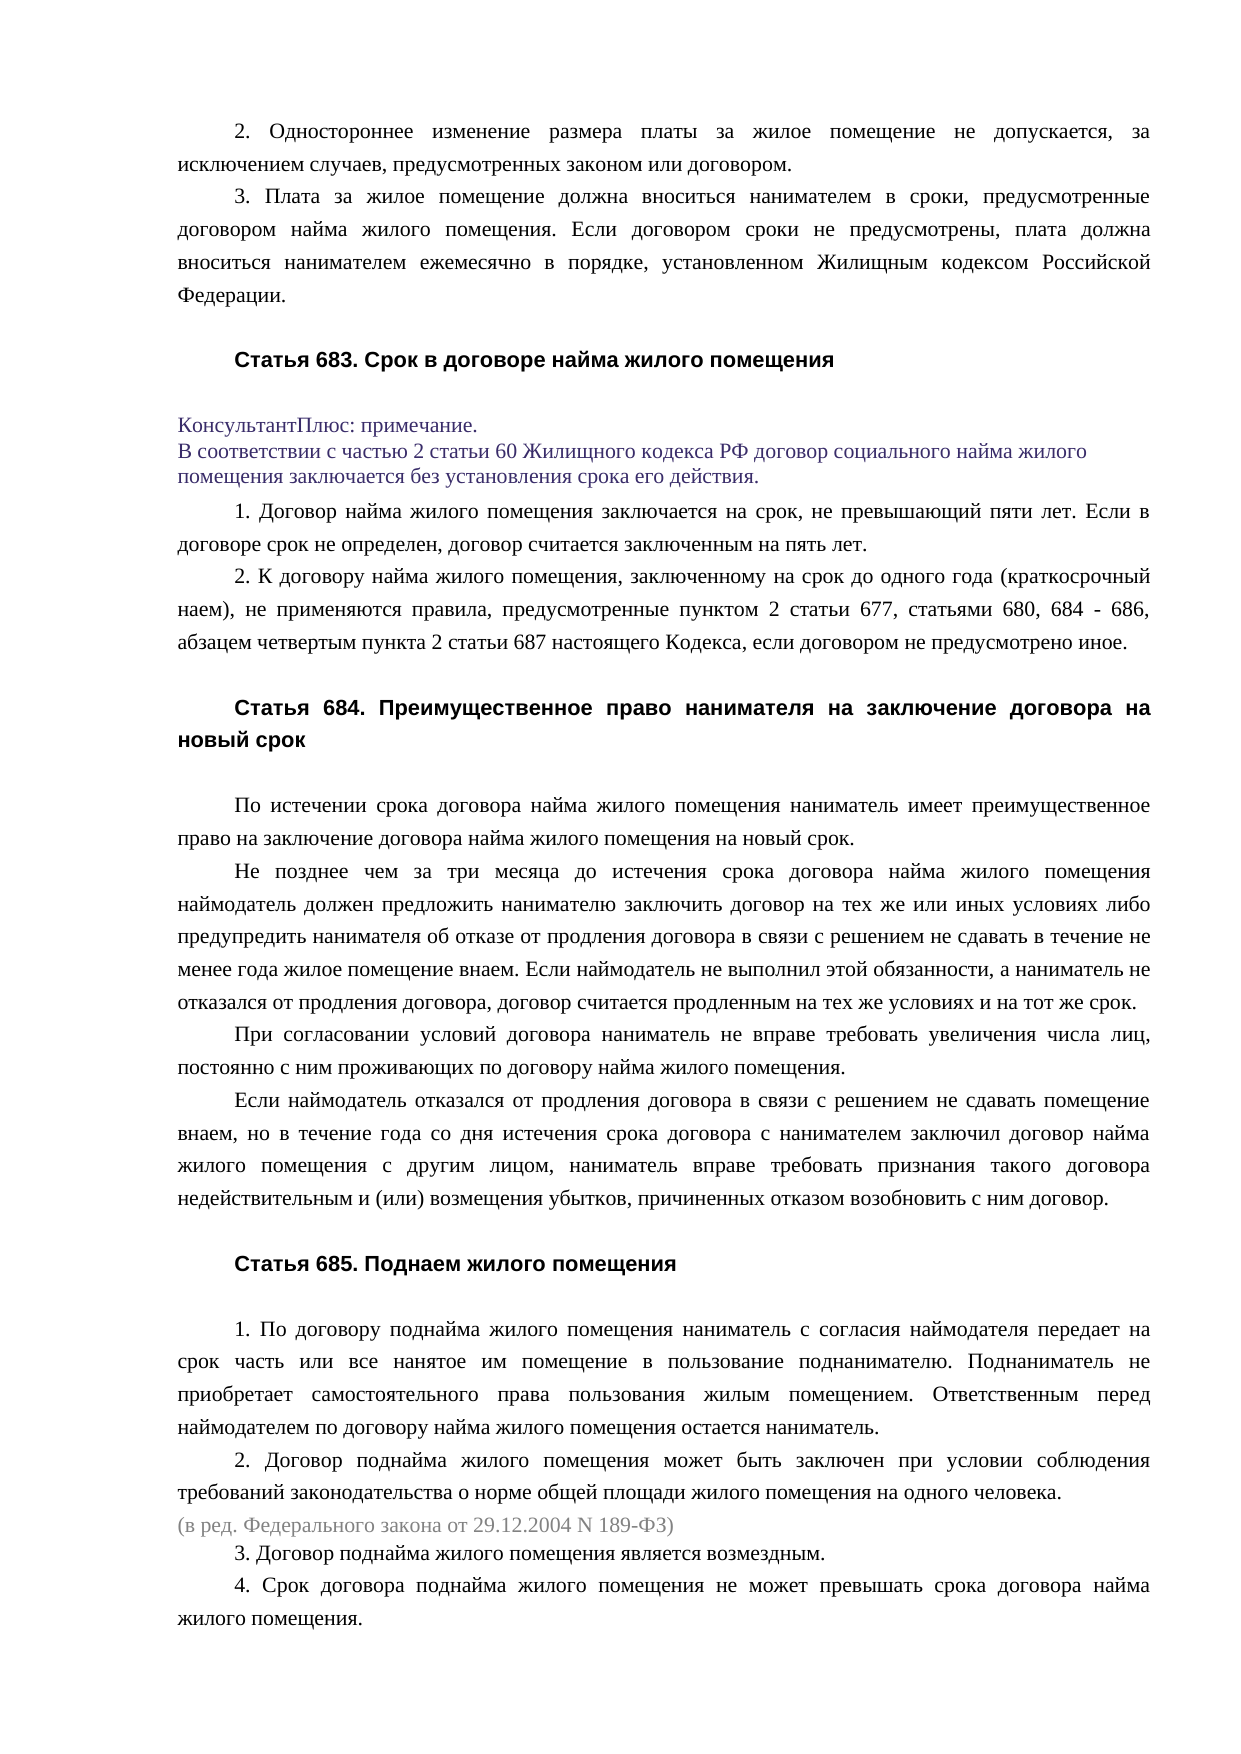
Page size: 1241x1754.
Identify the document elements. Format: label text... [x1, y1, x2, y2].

text 2. К договору найма жилого помещения, заключенному на срок до одного года (краткосрочный наем), не применяются правила, предусмотренные пунктом 2 статьи 677, статьями 680, 684 - 686, абзацем четвертым пункта 2 статьи 687 настоящего Кодекса, если договором не предусмотрено иное. [177, 563, 1152, 654]
text Статья 684. Преимущественное право нанимателя на заключение договора на новый срок [177, 694, 1152, 752]
text По истечении срока договора найма жилого помещения наниматель имеет преимущественное право на заключение договора найма жилого помещения на новый срок. [177, 792, 1152, 850]
text 3. Договор поднайма жилого помещения является возмездным. [177, 1540, 1152, 1565]
text 1. Договор найма жилого помещения заключается на срок, не превышающий пяти лет. Если в договоре срок не определен, договор считается заключенным на пять лет. [177, 498, 1152, 556]
text 3. Плата за жилое помещение должна вноситься нанимателем в сроки, предусмотренные договором найма жилого помещения. Если договором сроки не предусмотрены, плата должна вноситься нанимателем ежемесячно в порядке, установленном Жилищным кодексом Российской Федерации. [177, 183, 1152, 307]
text Не позднее чем за три месяца до истечения срока договора найма жилого помещения наймодатель должен предложить нанимателю заключить договор на тех же или иных условиях либо предупредить нанимателя об отказе от продления договора в связи с решением не сдавать в течение не менее года жилое помещение внаем. Если наймодатель не выполнил этой обязанности, а наниматель не отказался от продления договора, договор считается продленным на тех же условиях и на тот же срок. [177, 858, 1152, 1014]
text (в ред. Федерального закона от 29.12.2004 N 189-ФЗ) [177, 1512, 1152, 1537]
text 2. Договор поднайма жилого помещения может быть заключен при условии соблюдения требований законодательства о норме общей площади жилого помещения на одного человека. [177, 1447, 1152, 1504]
text Статья 683. Срок в договоре найма жилого помещения [177, 347, 1152, 372]
text КонсультантПлюс: примечание. [177, 412, 1152, 438]
text Статья 685. Поднаем жилого помещения [177, 1250, 1152, 1276]
text 4. Срок договора поднайма жилого помещения не может превышать срока договора найма жилого помещения. [177, 1572, 1152, 1630]
text 2. Одностороннее изменение размера платы за жилое помещение не допускается, за исключением случаев, предусмотренных законом или договором. [177, 118, 1152, 176]
text 1. По договору поднайма жилого помещения наниматель с согласия наймодателя передает на срок часть или все нанятое им помещение в пользование поднанимателю. Поднаниматель не приобретает самостоятельного права пользования жилым помещением. Ответственным перед наймодателем по договору найма жилого помещения остается наниматель. [177, 1316, 1152, 1439]
text В соответствии с частью 2 статьи 60 Жилищного кодекса РФ договор социального найма жилого помещения заключается без установления срока его действия. [177, 438, 1152, 488]
text При согласовании условий договора наниматель не вправе требовать увеличения числа лиц, постоянно с ним проживающих по договору найма жилого помещения. [177, 1021, 1152, 1079]
text Если наймодатель отказался от продления договора в связи с решением не сдавать помещение внаем, но в течение года со дня истечения срока договора с нанимателем заключил договор найма жилого помещения с другим лицом, наниматель вправе требовать признания такого договора недействительным и (или) возмещения убытков, причиненных отказом возобновить с ним договор. [177, 1087, 1152, 1210]
